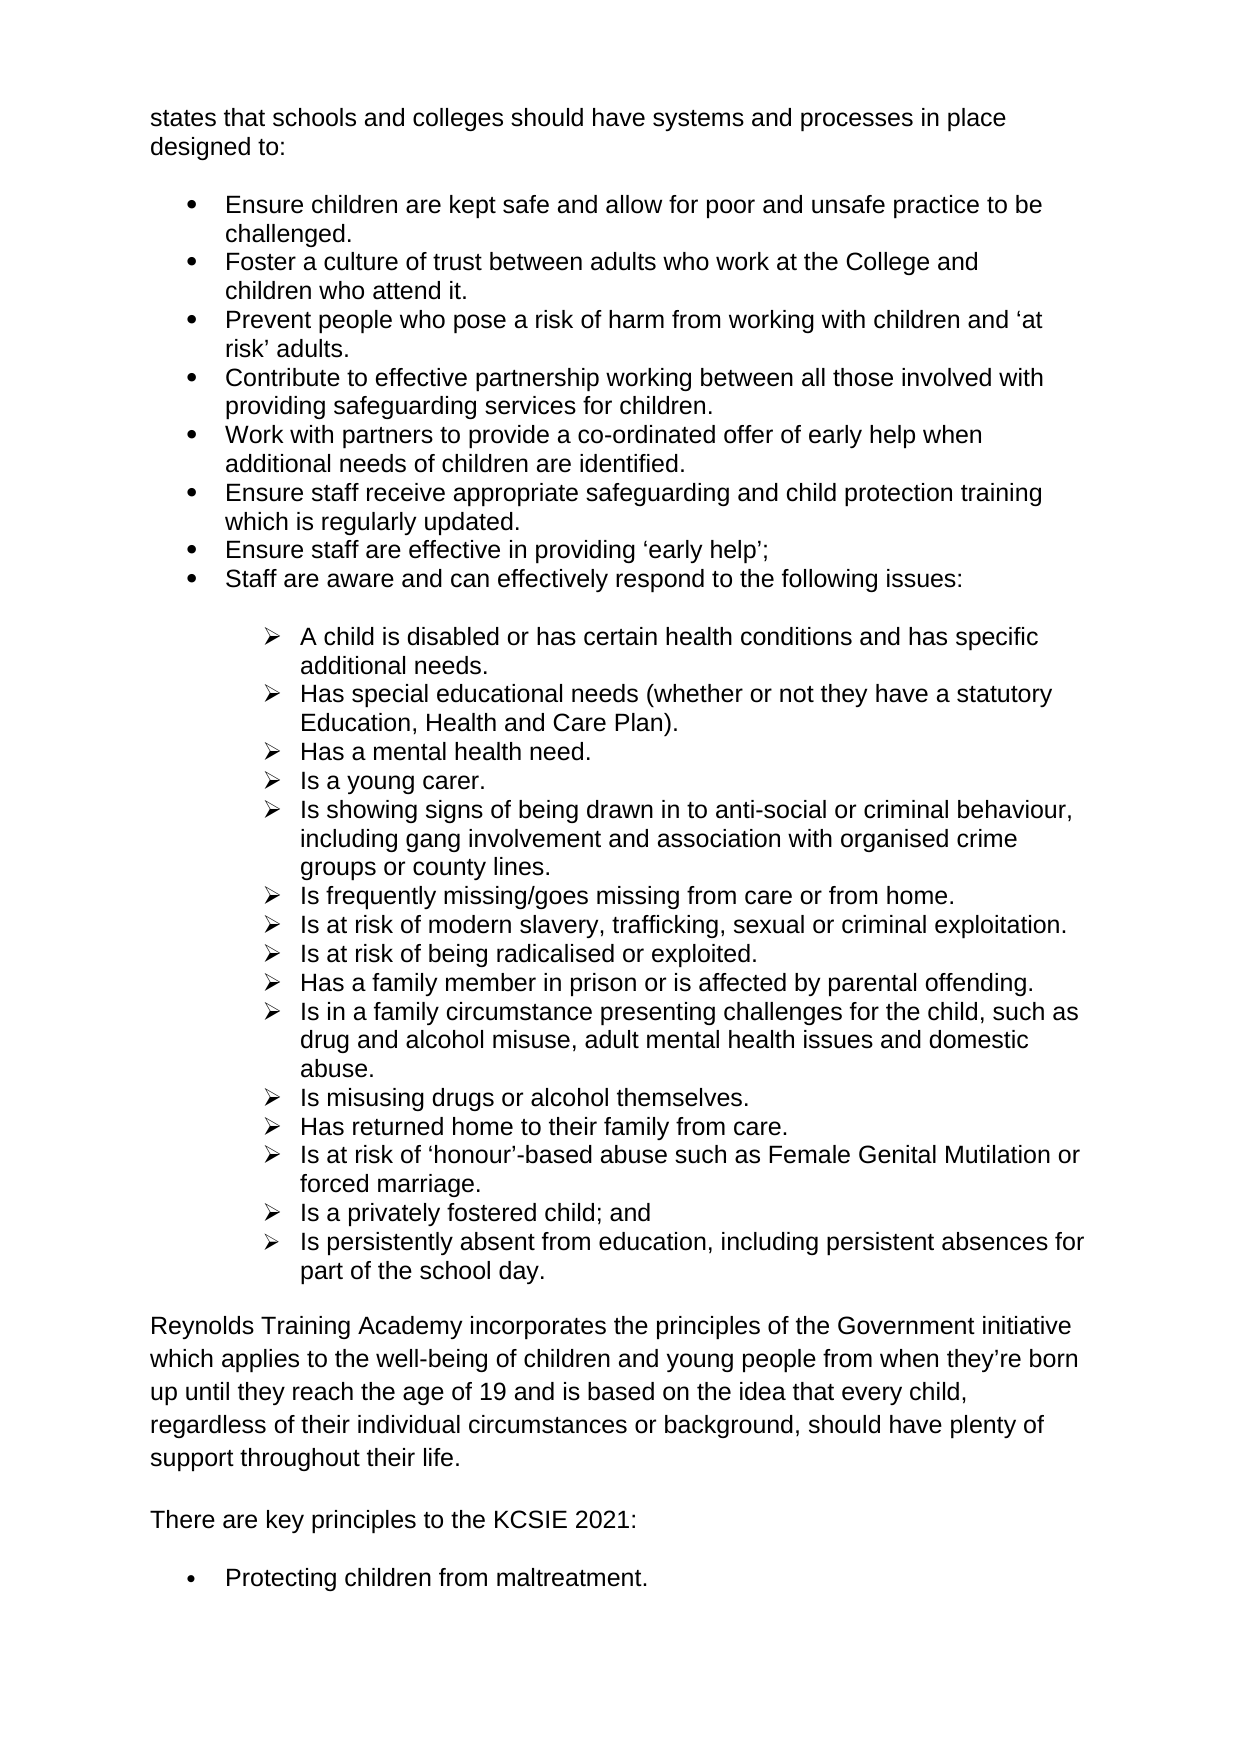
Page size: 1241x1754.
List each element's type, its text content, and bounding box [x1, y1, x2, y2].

text risk’ adults. [150, 334, 1090, 362]
list Has special educational needs (whether or not they have a statutory Education, Health and Care Plan). [262, 679, 1090, 737]
list Staff are aware and can effectively respond to the following issues: [187, 564, 1090, 593]
list Is frequently missing/goes missing from care or from home. [262, 881, 1090, 910]
list Ensure staff receive appropriate safeguarding and child protection training [187, 478, 1090, 507]
list Foster a culture of trust between adults who work at the College and [187, 247, 1090, 276]
text There are key principles to the KCSIE 2021: [150, 1505, 1090, 1534]
list Has a mental health need. [262, 737, 1090, 766]
list Is a privately fostered child; and [262, 1198, 1090, 1227]
list Work with partners to provide a co-ordinated offer of early help when [187, 420, 1090, 449]
list A child is disabled or has certain health conditions and has specific additional needs. [262, 622, 1090, 679]
list Protecting children from maltreatment. [187, 1563, 1090, 1592]
list Has a family member in prison or is affected by parental offending. [262, 968, 1090, 996]
text states that schools and colleges should have systems and processes in place designed to: [150, 103, 1090, 161]
text Reynolds Training Academy incorporates the principles of the Government initiative which applies to the well-being of children and young people from when they’re born up until they reach the age of 19 and is based on the idea that every child, regardless of their individual circumstances or background, should have plenty of support throughout their life. [150, 1311, 1090, 1472]
list Is at risk of ‘honour’-based abuse such as Female Genital Mutilation or forced marriage. [262, 1141, 1090, 1198]
list Is misusing drugs or alcohol themselves. [262, 1083, 1090, 1112]
text providing safeguarding services for children. [150, 391, 1090, 420]
text which is regularly updated. [150, 507, 1090, 535]
list Is a young carer. [262, 766, 1090, 795]
list Is showing signs of being drawn in to anti-social or criminal behaviour, including gang involvement and association with organised crime groups or county lines. [262, 795, 1090, 881]
list Is in a family circumstance presenting challenges for the child, such as drug and alcohol misuse, adult mental health issues and domestic abuse. [262, 996, 1090, 1083]
list Has returned home to their family from care. [262, 1112, 1090, 1141]
text additional needs of children are identified. [150, 449, 1090, 478]
text challenged. [150, 218, 1090, 247]
list Is at risk of being radicalised or exploited. [262, 939, 1090, 968]
list Prevent people who pose a risk of harm from working with children and ‘at [187, 305, 1090, 334]
list Contribute to effective partnership working between all those involved with [187, 362, 1090, 391]
list Ensure children are kept safe and allow for poor and unsafe practice to be [187, 190, 1090, 218]
text children who attend it. [150, 276, 1090, 305]
list Is at risk of modern slavery, trafficking, sexual or criminal exploitation. [262, 910, 1090, 939]
list Ensure staff are effective in providing ‘early help’; [187, 535, 1090, 564]
list Is persistently absent from education, including persistent absences for part of the school day. [262, 1227, 1090, 1284]
